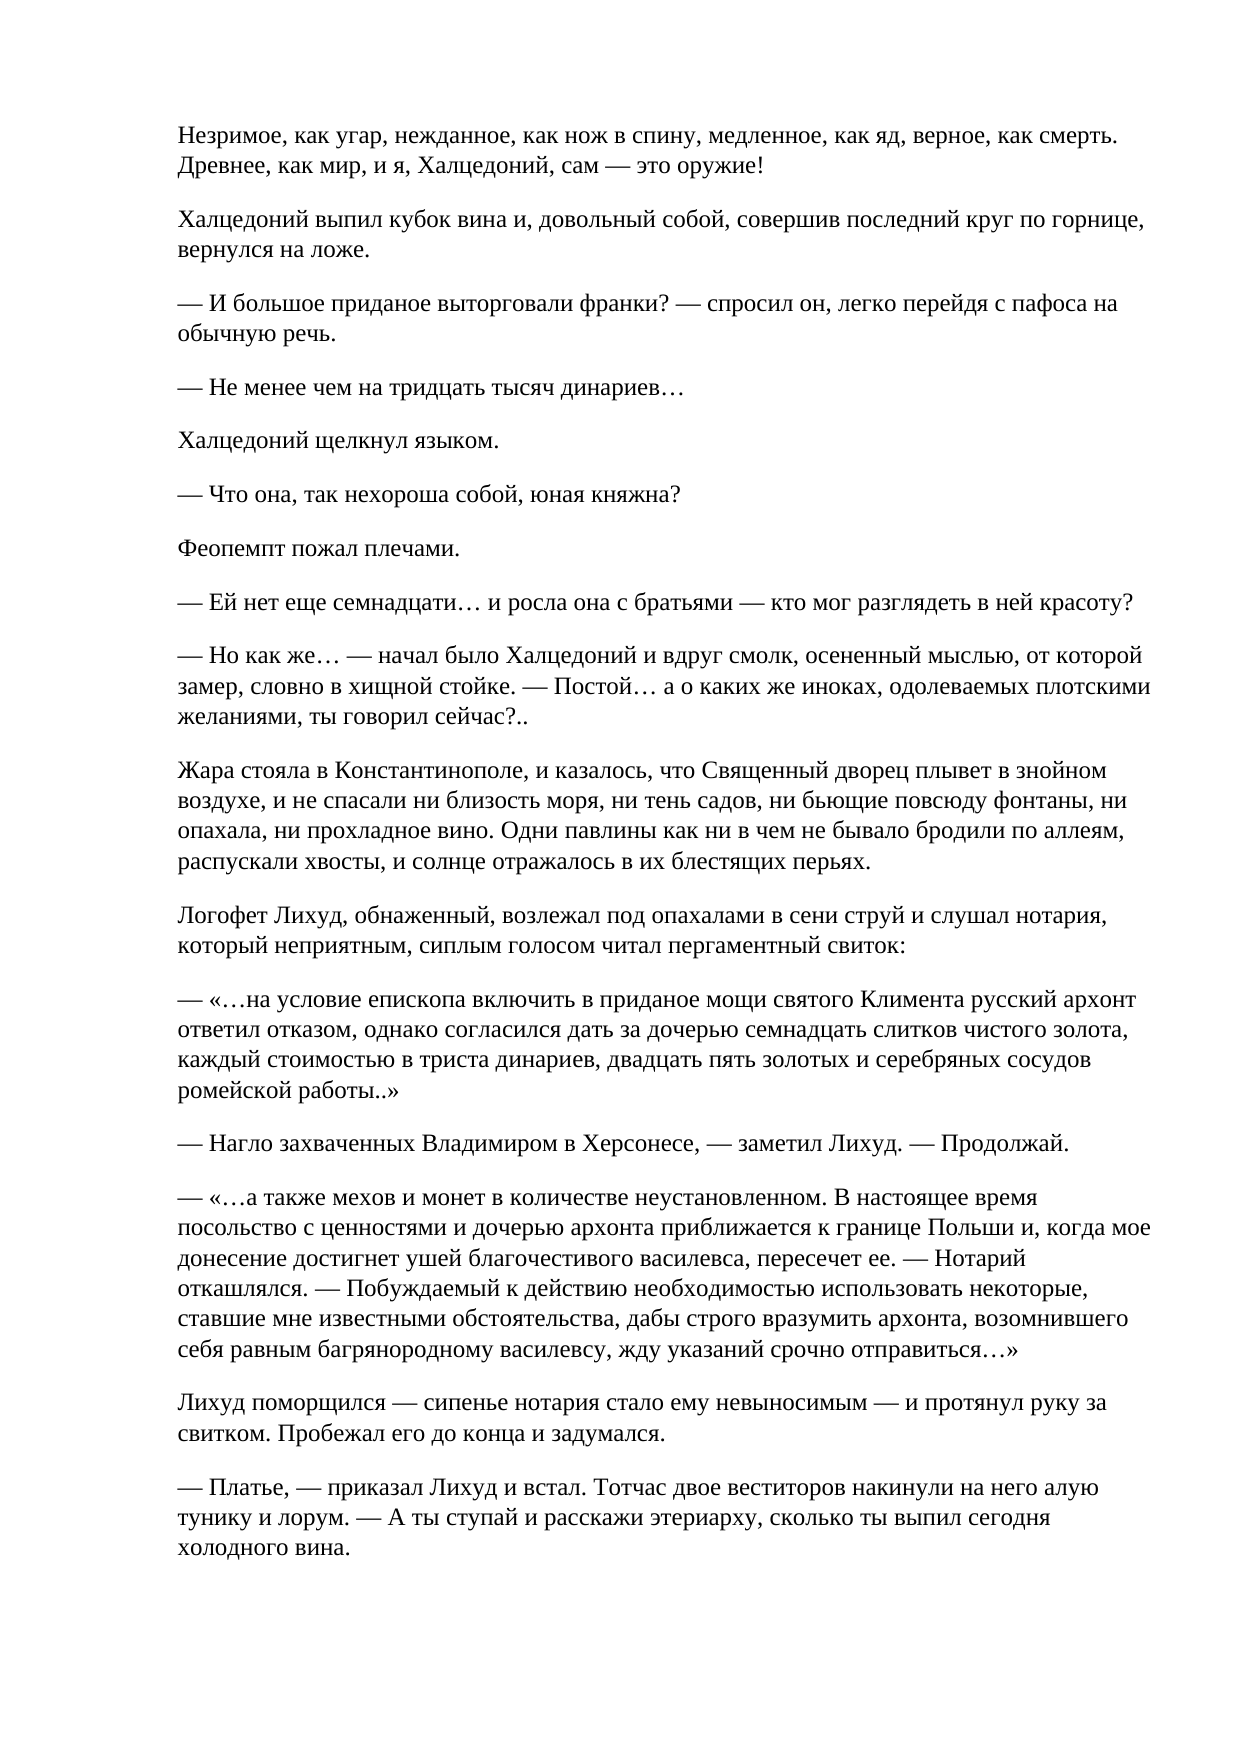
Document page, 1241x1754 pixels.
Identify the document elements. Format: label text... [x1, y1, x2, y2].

text — Нагло захваченных Владимиром в Херсонесе, — заметил Лихуд. — Продолжай. [177, 1127, 1152, 1157]
text — Ей нет еще семнадцати… и росла она с братьями — кто мог разглядеть в ней красоту? [177, 585, 1152, 616]
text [177, 118, 1152, 179]
text Лихуд поморщился — сипенье нотария стало ему невыносимым — и протянул руку за свитком. Пробежал его до конца и задумался. [177, 1386, 1152, 1447]
text Жара стояла в Константинополе, и казалось, что Священный дворец плывет в знойном воздухе, и не спасали ни близость моря, ни тень садов, ни бьющие повсюду фонтаны, ни опахала, ни прохладное вино. Одни павлины как ни в чем не бывало бродили по аллеям, распускали хвосты, и солнце отражалось в их блестящих перьях. [177, 753, 1152, 875]
text — Не менее чем на тридцать тысяч динариев… [177, 370, 1152, 401]
text — «…на условие епископа включить в приданое мощи святого Климента русский архонт ответил отказом, однако согласился дать за дочерью семнадцать слитков чистого золота, каждый стоимостью в триста динариев, двадцать пять золотых и серебряных сосудов ромейской работы..» [177, 982, 1152, 1103]
text — Что она, так нехороша собой, юная княжна? [177, 478, 1152, 508]
text — Платье, — приказал Лихуд и встал. Тотчас двое веститоров накинули на него алую тунику и лорум. — А ты ступай и расскажи этериарху, сколько ты выпил сегодня холодного вина. [177, 1470, 1152, 1561]
text — «…а также мехов и монет в количестве неустановленном. В настоящее время посольство с ценностями и дочерью архонта приближается к границе Польши и, когда мое донесение достигнет ушей благочестивого василевса, пересечет ее. — Нотарий откашлялся. — Побуждаемый к действию необходимостью использовать некоторые, ставшие мне известными обстоятельства, дабы строго вразумить архонта, возомнившего себя равным багрянородному василевсу, жду указаний срочно отправиться…» [177, 1181, 1152, 1362]
text Халцедоний выпил кубок вина и, довольный собой, совершив последний круг по горнице, вернулся на ложе. [177, 202, 1152, 263]
text Халцедоний щелкнул языком. [177, 424, 1152, 454]
text Логофет Лихуд, обнаженный, возлежал под опахалами в сени струй и слушал нотария, который неприятным, сиплым голосом читал пергаментный свиток: [177, 898, 1152, 959]
text — И большое приданое выторговали франки? — спросил он, легко перейдя с пафоса на обычную речь. [177, 286, 1152, 347]
text — Но как же… — начал было Халцедоний и вдруг смолк, осененный мыслью, от которой замер, словно в хищной стойке. — Постой… а о каких же иноках, одолеваемых плотскими желаниями, ты говорил сейчас?.. [177, 639, 1152, 730]
text Феопемпт пожал плечами. [177, 532, 1152, 562]
